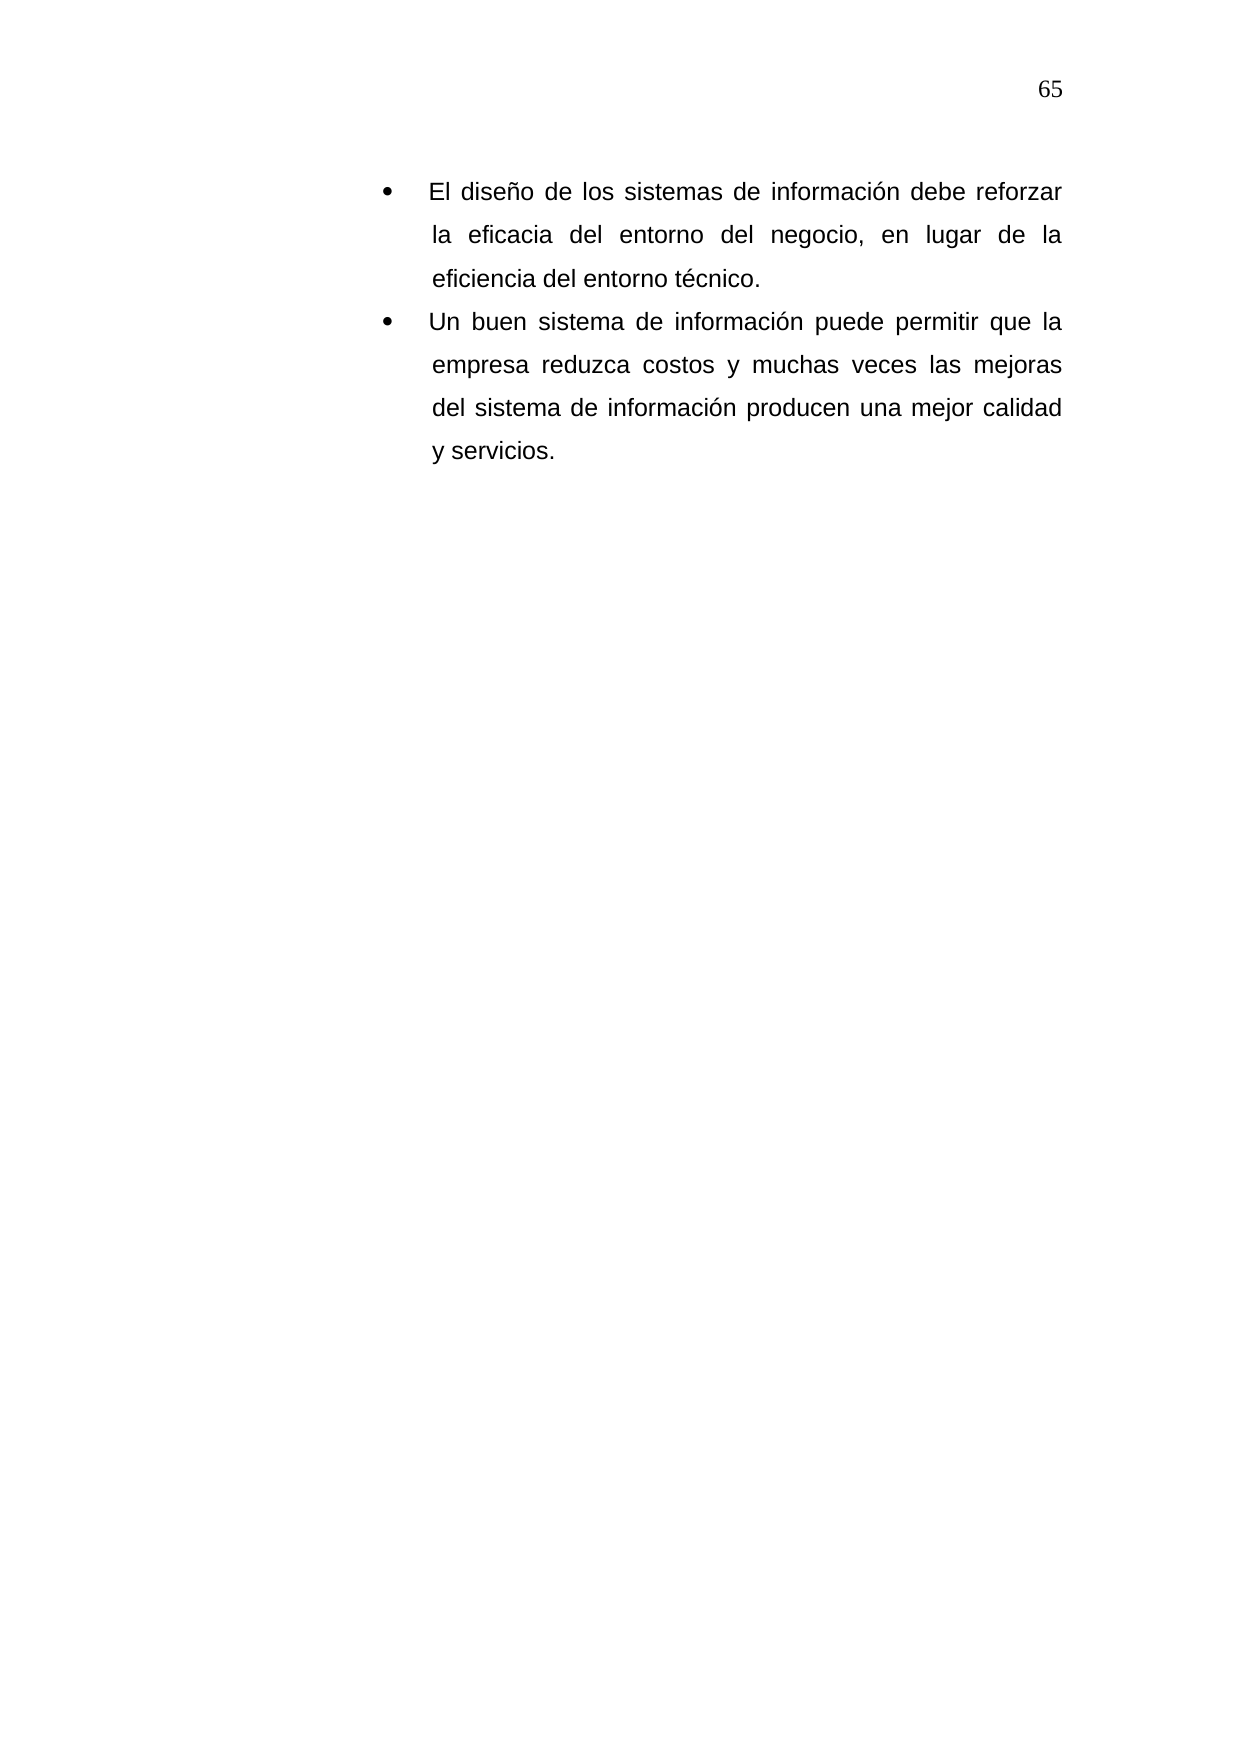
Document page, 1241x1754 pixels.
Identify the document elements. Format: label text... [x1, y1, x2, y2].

list Un buen sistema de información puede permitir que la empresa reduzca costos y muchas veces las mejoras del sistema de información producen una mejor calidad y servicios. [383, 307, 1063, 465]
list El diseño de los sistemas de información debe reforzar la eficacia del entorno del negocio, en lugar de la eficiencia del entorno técnico. [383, 177, 1063, 292]
